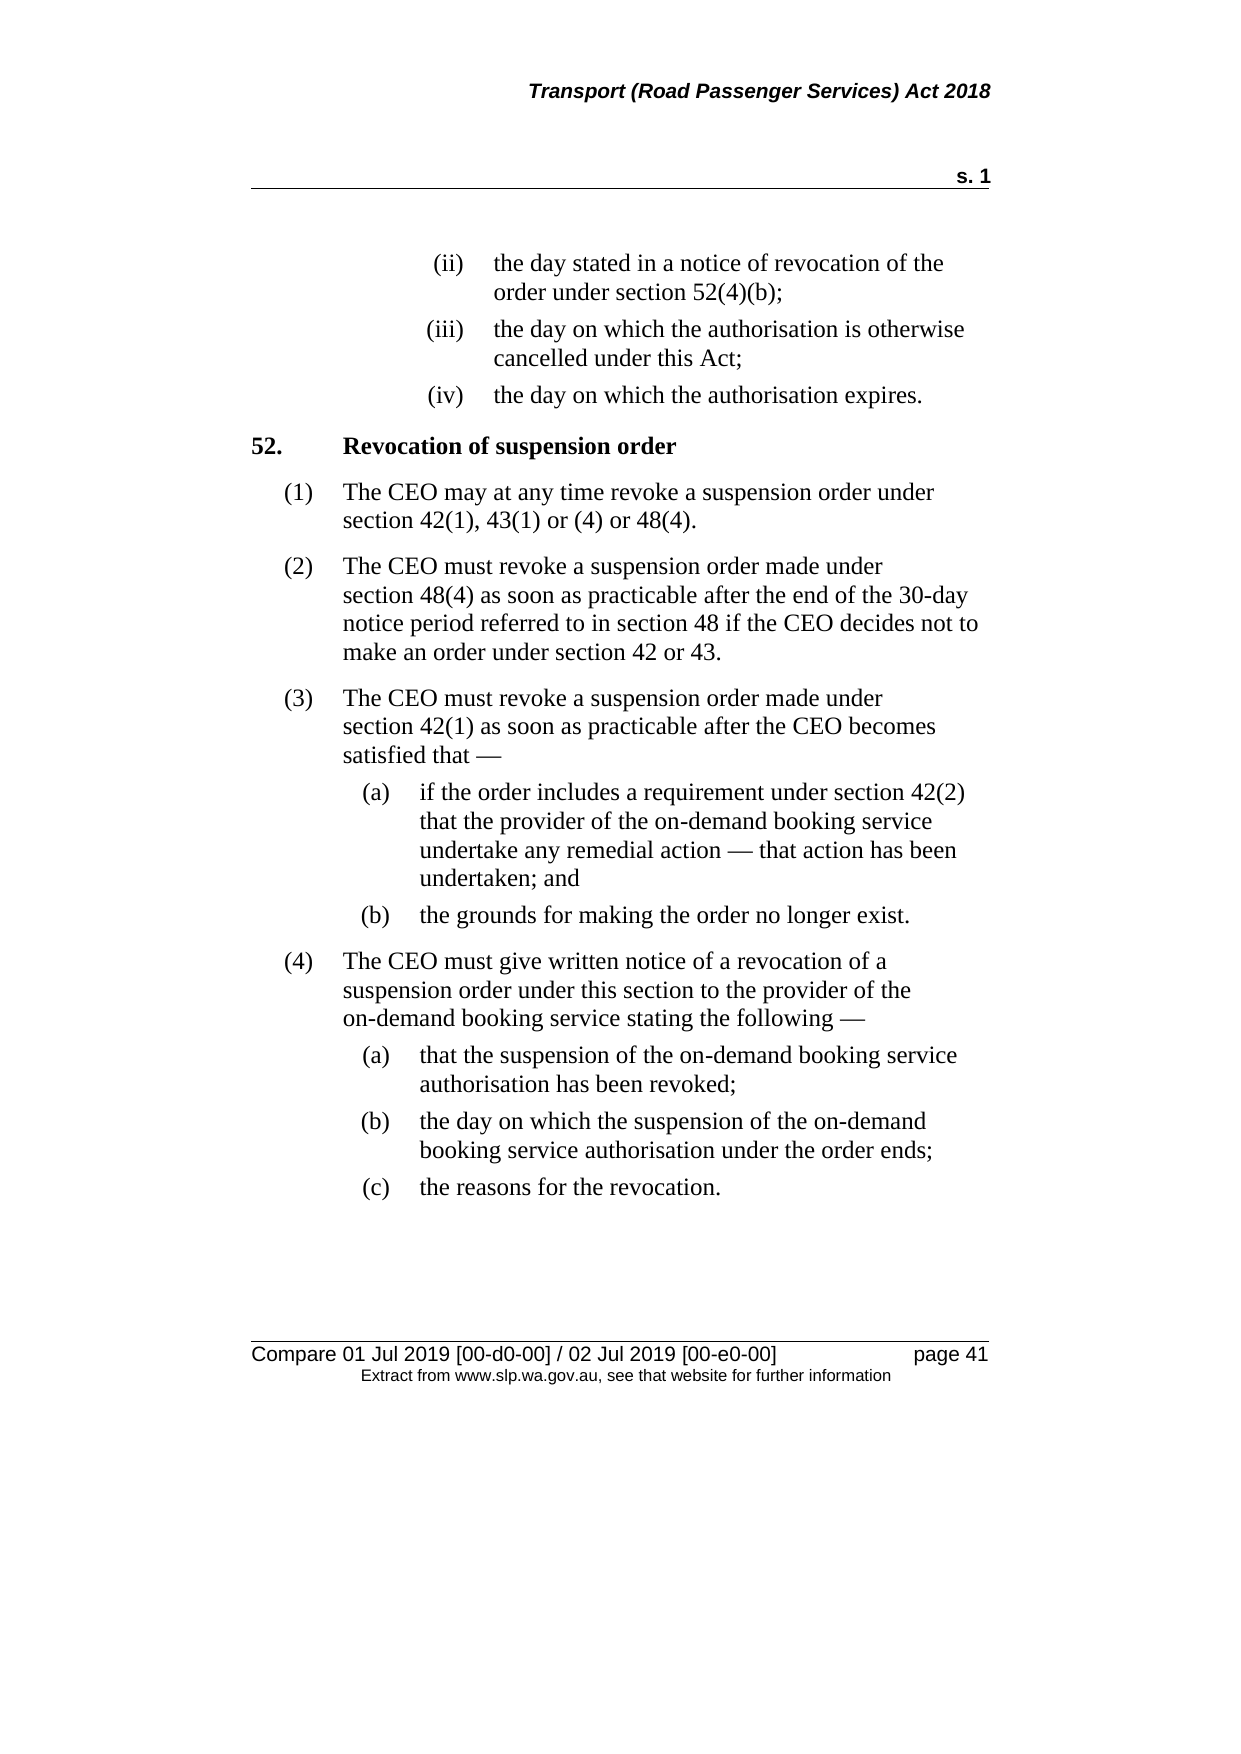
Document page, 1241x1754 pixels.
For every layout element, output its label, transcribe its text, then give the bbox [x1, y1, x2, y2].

text (2) The CEO must revoke a suspension order made under section 48(4) as soon as practicable after the end of the 30-day notice period referred to in section 48 if the CEO decides not to make an order under section 42 or 43. [251, 551, 989, 666]
text (4) The CEO must give written notice of a revocation of a suspension order under this section to the provider of the on-demand booking service stating the following — [251, 946, 989, 1032]
text (1) The CEO may at any time revoke a suspension order under section 42(1), 43(1) or (4) or 48(4). [251, 477, 989, 534]
text (b) the day on which the suspension of the on-demand booking service authorisation under the order ends; [251, 1106, 989, 1164]
text (a) that the suspension of the on-demand booking service authorisation has been revoked; [251, 1041, 989, 1098]
text (a) if the order includes a requirement under section 42(2) that the provider of the on-demand booking service undertake any remedial action — that action has been undertaken; and [251, 777, 989, 892]
text (b) the grounds for making the order no longer exist. [251, 901, 989, 929]
text (c) the reasons for the revocation. [251, 1172, 989, 1201]
text (3) The CEO must revoke a suspension order made under section 42(1) as soon as practicable after the CEO becomes satisfied that — [251, 683, 989, 769]
text (iv) the day on which the authorisation expires. [251, 380, 989, 408]
text (iii) the day on which the authorisation is otherwise cancelled under this Act; [251, 314, 989, 371]
subtitle 52. Revocation of suspension order [251, 431, 989, 460]
text (ii) the day stated in a notice of revocation of the order under section 52(4)(b); [251, 248, 989, 306]
